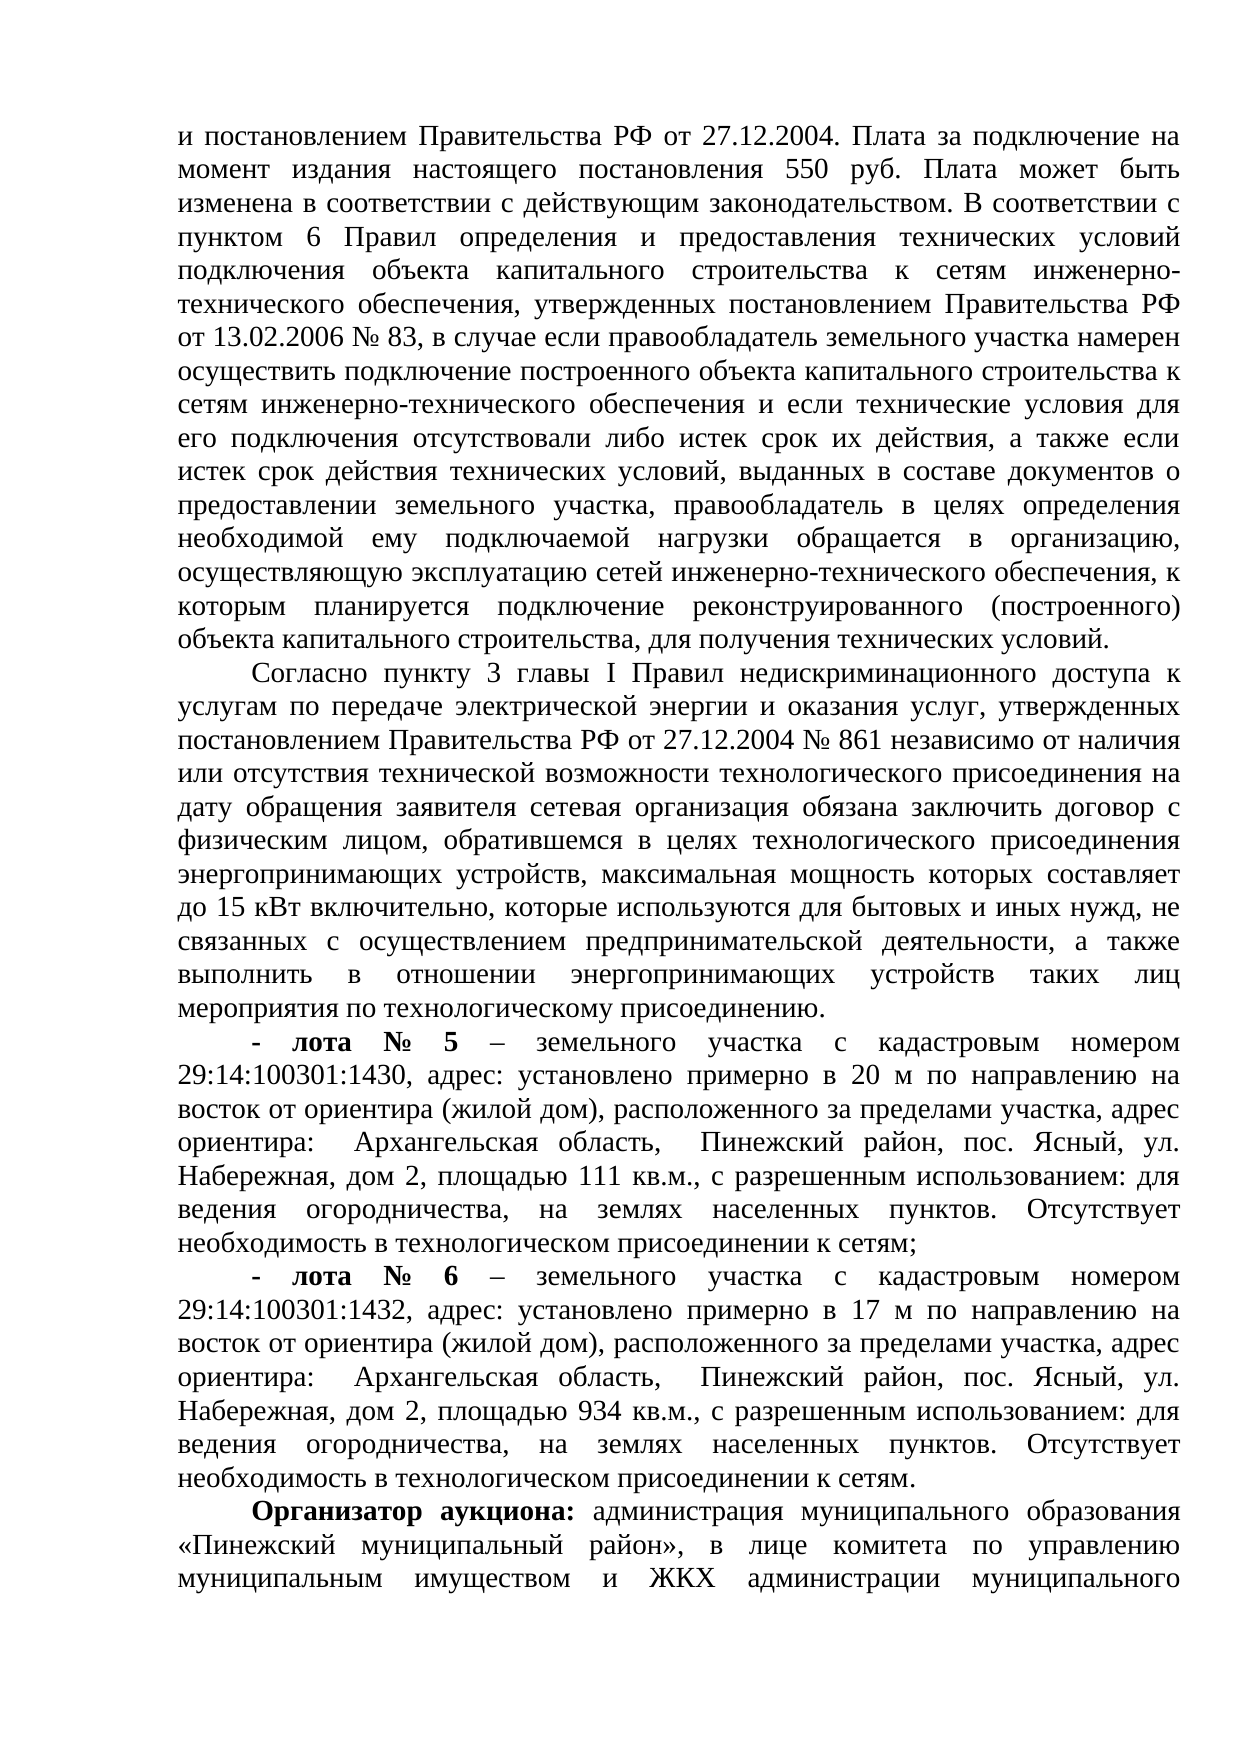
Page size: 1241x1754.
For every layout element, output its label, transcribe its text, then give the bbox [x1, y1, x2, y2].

text - лота № 6 – земельного участка с кадастровым номером 29:14:100301:1432, адрес: установлено примерно в 17 м по направлению на восток от ориентира (жилой дом), расположенного за пределами участка, адрес ориентира: Архангельская область, Пинежский район, пос. Ясный, ул. Набережная, дом 2, площадью 934 кв.м., с разрешенным использованием: для ведения огородничества, на землях населенных пунктов. Отсутствует необходимость в технологическом присоединении к сетям. [177, 1258, 1181, 1493]
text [177, 1493, 1181, 1594]
text Согласно пункту 3 главы I Правил недискриминационного доступа к услугам по передаче электрической энергии и оказания услуг, утвержденных постановлением Правительства РФ от 27.12.2004 № 861 независимо от наличия или отсутствия технической возможности технологического присоединения на дату обращения заявителя сетевая организация обязана заключить договор с физическим лицом, обратившемся в целях технологического присоединения энергопринимающих устройств, максимальная мощность которых составляет до 15 кВт включительно, которые используются для бытовых и иных нужд, не связанных с осуществлением предпринимательской деятельности, а также выполнить в отношении энергопринимающих устройств таких лиц мероприятия по технологическому присоединению. [177, 655, 1181, 1024]
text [177, 118, 1181, 655]
text - лота № 5 – земельного участка с кадастровым номером 29:14:100301:1430, адрес: установлено примерно в 20 м по направлению на восток от ориентира (жилой дом), расположенного за пределами участка, адрес ориентира: Архангельская область, Пинежский район, пос. Ясный, ул. Набережная, дом 2, площадью 111 кв.м., с разрешенным использованием: для ведения огородничества, на землях населенных пунктов. Отсутствует необходимость в технологическом присоединении к сетям; [177, 1024, 1181, 1258]
